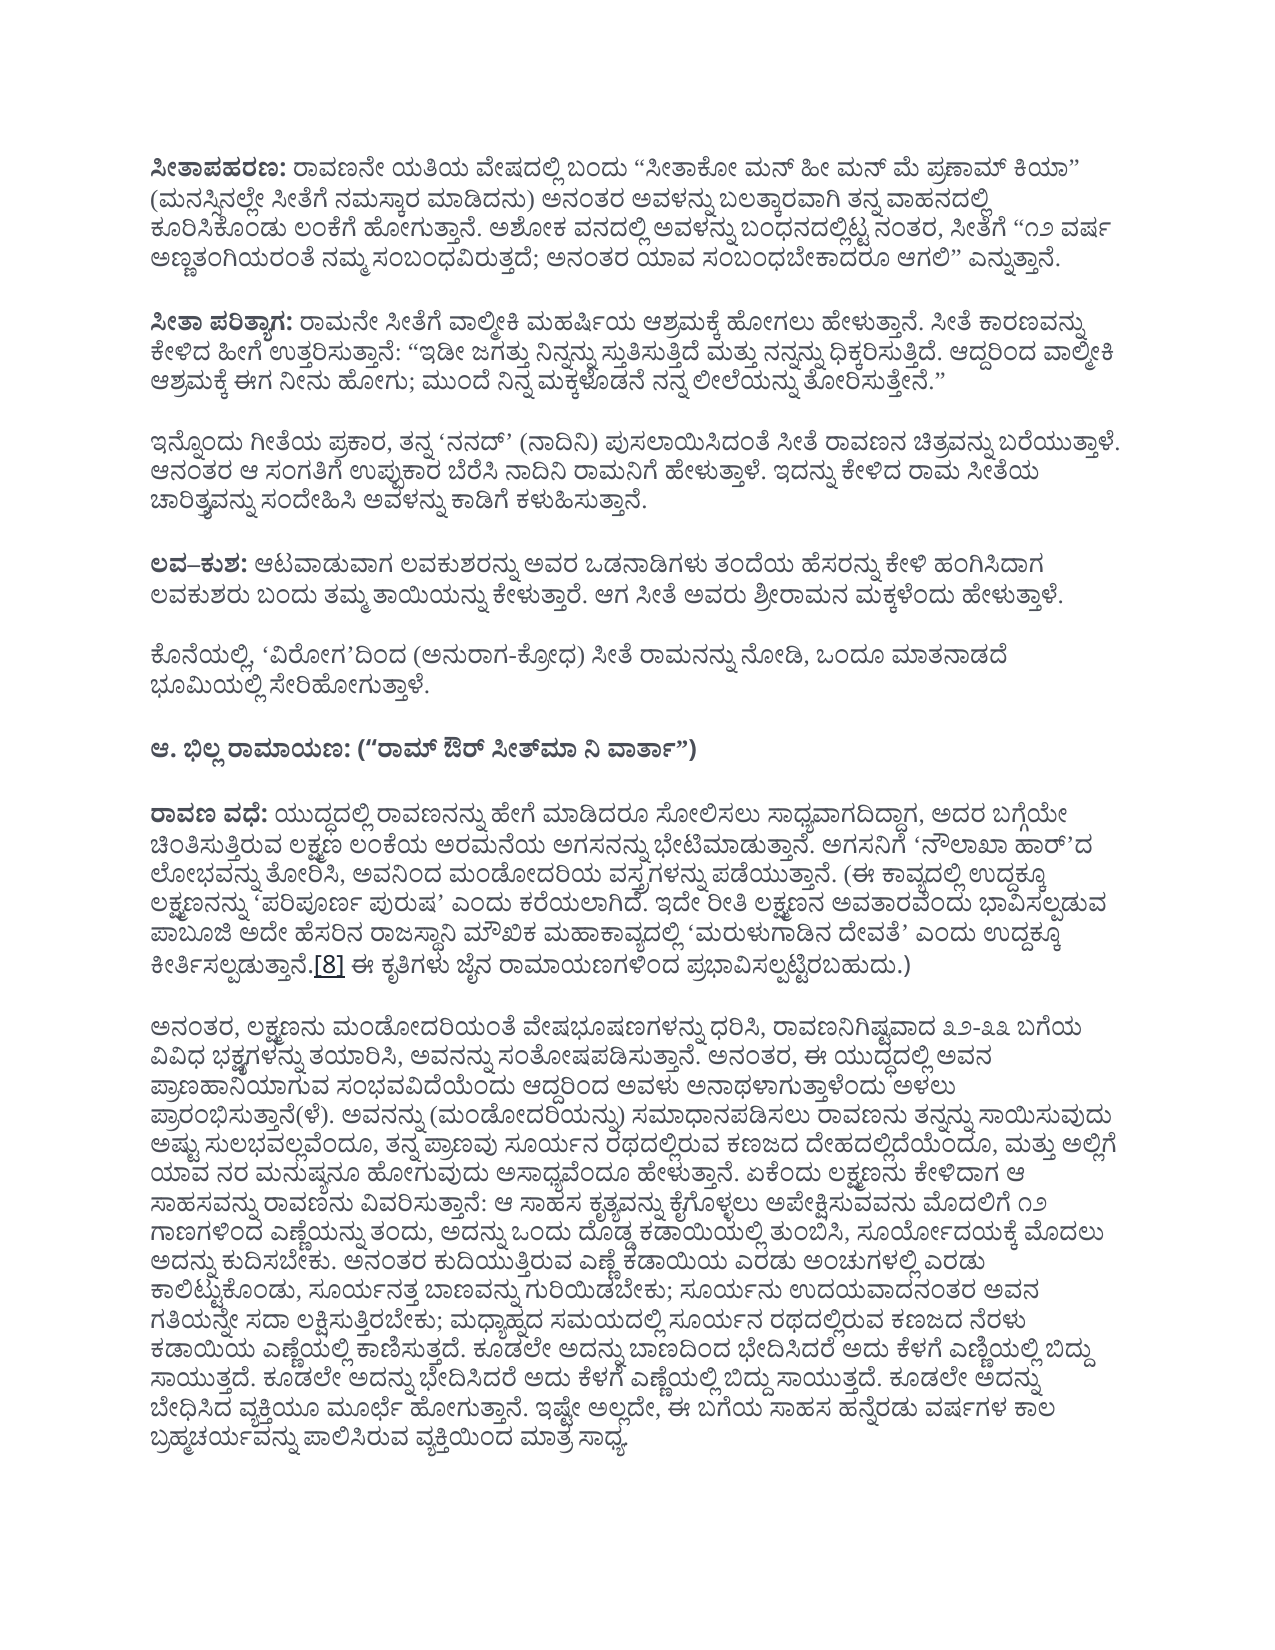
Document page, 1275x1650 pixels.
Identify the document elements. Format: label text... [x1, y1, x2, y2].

text ಆ. ಭಿಲ್ಲ ರಾಮಾಯಣ: (“ರಾಮ್ ಔರ್ ಸೀತ್‌ಮಾ ನಿ ವಾರ್ತಾ”) [150, 730, 1125, 764]
text ಲವ–ಕುಶ: ಆಟವಾಡುವಾಗ ಲವಕುಶರನ್ನು ಅವರ ಒಡನಾಡಿಗಳು ತಂದೆಯ ಹೆಸರನ್ನು ಕೇಳಿ ಹಂಗಿಸಿದಾಗ ಲವಕುಶರು ಬಂದು ತಮ್ಮ ತಾಯಿಯನ್ನು ಕೇಳುತ್ತಾರೆ. ಆಗ ಸೀತೆ ಅವರು ಶ್ರೀರಾಮನ ಮಕ್ಕಳೆಂದು ಹೇಳುತ್ತಾಳೆ. [150, 546, 1125, 609]
text ಅನಂತರ, ಲಕ್ಷ್ಮಣನು ಮಂಡೋದರಿಯಂತೆ ವೇಷಭೂಷಣಗಳನ್ನು ಧರಿಸಿ, ರಾವಣನಿಗಿಷ್ಟವಾದ ೩೨-೩೩ ಬಗೆಯ ವಿವಿಧ ಭಕ್ಷ್ಯಗಳನ್ನು ತಯಾರಿಸಿ, ಅವನನ್ನು ಸಂತೋಷಪಡಿಸುತ್ತಾನೆ. ಅನಂತರ, ಈ ಯುದ್ಧದಲ್ಲಿ ಅವನ ಪ್ರಾಣಹಾನಿಯಾಗುವ ಸಂಭವವಿದೆಯೆಂದು ಆದ್ದರಿಂದ ಅವಳು ಅನಾಥಳಾಗುತ್ತಾಳೆಂದು ಅಳಲು ಪ್ರಾರಂಭಿಸುತ್ತಾನೆ(ಳೆ). ಅವನನ್ನು (ಮಂಡೋದರಿಯನ್ನು) ಸಮಾಧಾನಪಡಿಸಲು ರಾವಣನು ತನ್ನನ್ನು ಸಾಯಿಸುವುದು ಅಷ್ಟು ಸುಲಭವಲ್ಲವೆಂದೂ, ತನ್ನ ಪ್ರಾಣವು ಸೂರ್ಯನ ರಥದಲ್ಲಿರುವ ಕಣಜದ ದೇಹದಲ್ಲಿದೆಯೆಂದೂ, ಮತ್ತು ಅಲ್ಲಿಗೆ ಯಾವ ನರ ಮನುಷ್ಯನೂ ಹೋಗುವುದು ಅಸಾಧ್ಯವೆಂದೂ ಹೇಳುತ್ತಾನೆ. ಏಕೆಂದು ಲಕ್ಷ್ಮಣನು ಕೇಳಿದಾಗ ಆ ಸಾಹಸವನ್ನು ರಾವಣನು ವಿವರಿಸುತ್ತಾನೆ: ಆ ಸಾಹಸ ಕೃತ್ಯವನ್ನು ಕೈಗೊಳ್ಳಲು ಅಪೇಕ್ಷಿಸುವವನು ಮೊದಲಿಗೆ ೧೨ ಗಾಣಗಳಿಂದ ಎಣ್ಣೆಯನ್ನು ತಂದು, ಅದನ್ನು ಒಂದು ದೊಡ್ಡ ಕಡಾಯಿಯಲ್ಲಿ ತುಂಬಿಸಿ, ಸೂರ್ಯೋದಯಕ್ಕೆ ಮೊದಲು ಅದನ್ನು ಕುದಿಸಬೇಕು. ಅನಂತರ ಕುದಿಯುತ್ತಿರುವ ಎಣ್ಣೆ ಕಡಾಯಿಯ ಎರಡು ಅಂಚುಗಳಲ್ಲಿ ಎರಡು ಕಾಲಿಟ್ಟುಕೊಂಡು, ಸೂರ್ಯನತ್ತ ಬಾಣವನ್ನು ಗುರಿಯಿಡಬೇಕು; ಸೂರ್ಯನು ಉದಯವಾದನಂತರ ಅವನ ಗತಿಯನ್ನೇ ಸದಾ ಲಕ್ಷಿಸುತ್ತಿರಬೇಕು; ಮಧ್ಯಾಹ್ನದ ಸಮಯದಲ್ಲಿ ಸೂರ್ಯನ ರಥದಲ್ಲಿರುವ ಕಣಜದ ನೆರಳು ಕಡಾಯಿಯ ಎಣ್ಣೆಯಲ್ಲಿ ಕಾಣಿಸುತ್ತದೆ. ಕೂಡಲೇ ಅದನ್ನು ಬಾಣದಿಂದ ಭೇದಿಸಿದರೆ ಅದು ಕೆಳಗೆ ಎಣ್ಣಿಯಲ್ಲಿ ಬಿದ್ದು ಸಾಯುತ್ತದೆ. ಕೂಡಲೇ ಅದನ್ನು ಭೇದಿಸಿದರೆ ಅದು ಕೆಳಗೆ ಎಣ್ಣೆಯಲ್ಲಿ ಬಿದ್ದು ಸಾಯುತ್ತದೆ. ಕೂಡಲೇ ಅದನ್ನು ಬೇಧಿಸಿದ ವ್ಯಕ್ತಿಯೂ ಮೂರ್ಛೆ ಹೋಗುತ್ತಾನೆ. ಇಷ್ಟೇ ಅಲ್ಲದೇ, ಈ ಬಗೆಯ ಸಾಹಸ ಹನ್ನೆರಡು ವರ್ಷಗಳ ಕಾಲ ಬ್ರಹ್ಮಚರ್ಯವನ್ನು ಪಾಲಿಸಿರುವ ವ್ಯಕ್ತಿಯಿಂದ ಮಾತ್ರ ಸಾಧ್ಯ. [150, 1012, 1125, 1451]
text ರಾವಣ ವಧೆ: ಯುದ್ಧದಲ್ಲಿ ರಾವಣನನ್ನು ಹೇಗೆ ಮಾಡಿದರೂ ಸೋಲಿಸಲು ಸಾಧ್ಯವಾಗದಿದ್ದಾಗ, ಅದರ ಬಗ್ಗೆಯೇ ಚಿಂತಿಸುತ್ತಿರುವ ಲಕ್ಷ್ಮಣ ಲಂಕೆಯ ಅರಮನೆಯ ಅಗಸನನ್ನು ಭೇಟಿಮಾಡುತ್ತಾನೆ. ಅಗಸನಿಗೆ ‘ನೌಲಾಖಾ ಹಾರ್’ದ ಲೋಭವನ್ನು ತೋರಿಸಿ, ಅವನಿಂದ ಮಂಡೋದರಿಯ ವಸ್ತ್ರಗಳನ್ನು ಪಡೆಯುತ್ತಾನೆ. (ಈ ಕಾವ್ಯದಲ್ಲಿ ಉದ್ದಕ್ಕೂ ಲಕ್ಷ್ಮಣನನ್ನು ‘ಪರಿಪೂರ್ಣ ಪುರುಷ’ ಎಂದು ಕರೆಯಲಾಗಿದೆ. ಇದೇ ರೀತಿ ಲಕ್ಷ್ಮಣನ ಅವತಾರವೆಂದು ಭಾವಿಸಲ್ಪಡುವ ಪಾಬೂಜಿ ಅದೇ ಹೆಸರಿನ ರಾಜಸ್ಥಾನಿ ಮೌಖಿಕ ಮಹಾಕಾವ್ಯದಲ್ಲಿ ‘ಮರುಳುಗಾಡಿನ ದೇವತೆ’ ಎಂದು ಉದ್ದಕ್ಕೂ ಕೀರ್ತಿಸಲ್ಪಡುತ್ತಾನೆ.[8] ಈ ಕೃತಿಗಳು ಜೈನ ರಾಮಾಯಣಗಳಿಂದ ಪ್ರಭಾವಿಸಲ್ಪಟ್ಟಿರಬಹುದು.) [150, 796, 1125, 981]
text ಸೀತಾಪಹರಣ: ರಾವಣನೇ ಯತಿಯ ವೇಷದಲ್ಲಿ ಬಂದು “ಸೀತಾಕೋ ಮನ್ ಹೀ ಮನ್ ಮೆ ಪ್ರಣಾಮ್ ಕಿಯಾ” (ಮನಸ್ಸಿನಲ್ಲೇ ಸೀತೆಗೆ ನಮಸ್ಕಾರ ಮಾಡಿದನು) ಅನಂತರ ಅವಳನ್ನು ಬಲತ್ಕಾರವಾಗಿ ತನ್ನ ವಾಹನದಲ್ಲಿ ಕೂರಿಸಿಕೊಂಡು ಲಂಕೆಗೆ ಹೋಗುತ್ತಾನೆ. ಅಶೋಕ ವನದಲ್ಲಿ ಅವಳನ್ನು ಬಂಧನದಲ್ಲಿಟ್ಟ ನಂತರ, ಸೀತೆಗೆ “೧೨ ವರ್ಷ ಅಣ್ಣತಂಗಿಯರಂತೆ ನಮ್ಮ ಸಂಬಂಧವಿರುತ್ತದೆ; ಅನಂತರ ಯಾವ ಸಂಬಂಧಬೇಕಾದರೂ ಆಗಲಿ” ಎನ್ನುತ್ತಾನೆ. [150, 150, 1125, 272]
text ಇನ್ನೊಂದು ಗೀತೆಯ ಪ್ರಕಾರ, ತನ್ನ ‘ನನದ್’ (ನಾದಿನಿ) ಪುಸಲಾಯಿಸಿದಂತೆ ಸೀತೆ ರಾವಣನ ಚಿತ್ರವನ್ನು ಬರೆಯುತ್ತಾಳೆ. ಆನಂತರ ಆ ಸಂಗತಿಗೆ ಉಪ್ಪುಕಾರ ಬೆರೆಸಿ ನಾದಿನಿ ರಾಮನಿಗೆ ಹೇಳುತ್ತಾಳೆ. ಇದನ್ನು ಕೇಳಿದ ರಾಮ ಸೀತೆಯ ಚಾರಿತ್ರ್ಯವನ್ನು ಸಂದೇಹಿಸಿ ಅವಳನ್ನು ಕಾಡಿಗೆ ಕಳುಹಿಸುತ್ತಾನೆ. [150, 427, 1125, 515]
text ಕೊನೆಯಲ್ಲಿ, ‘ವಿರೋಗ’ದಿಂದ (ಅನುರಾಗ-ಕ್ರೋಧ) ಸೀತೆ ರಾಮನನ್ನು ನೋಡಿ, ಒಂದೂ ಮಾತನಾಡದೆ ಭೂಮಿಯಲ್ಲಿ ಸೇರಿಹೋಗುತ್ತಾಳೆ. [150, 641, 1125, 699]
text ಸೀತಾ ಪರಿತ್ಯಾಗ: ರಾಮನೇ ಸೀತೆಗೆ ವಾಲ್ಮೀಕಿ ಮಹರ್ಷಿಯ ಆಶ್ರಮಕ್ಕೆ ಹೋಗಲು ಹೇಳುತ್ತಾನೆ. ಸೀತೆ ಕಾರಣವನ್ನು ಕೇಳಿದ ಹೀಗೆ ಉತ್ತರಿಸುತ್ತಾನೆ: “ಇಡೀ ಜಗತ್ತು ನಿನ್ನನ್ನು ಸ್ತುತಿಸುತ್ತಿದೆ ಮತ್ತು ನನ್ನನ್ನು ಧಿಕ್ಕರಿಸುತ್ತಿದೆ. ಆದ್ದರಿಂದ ವಾಲ್ಮೀಕಿ ಆಶ್ರಮಕ್ಕೆ ಈಗ ನೀನು ಹೋಗು; ಮುಂದೆ ನಿನ್ನ ಮಕ್ಕಳೊಡನೆ ನನ್ನ ಲೀಲೆಯನ್ನು ತೋರಿಸುತ್ತೇನೆ.” [150, 303, 1125, 396]
